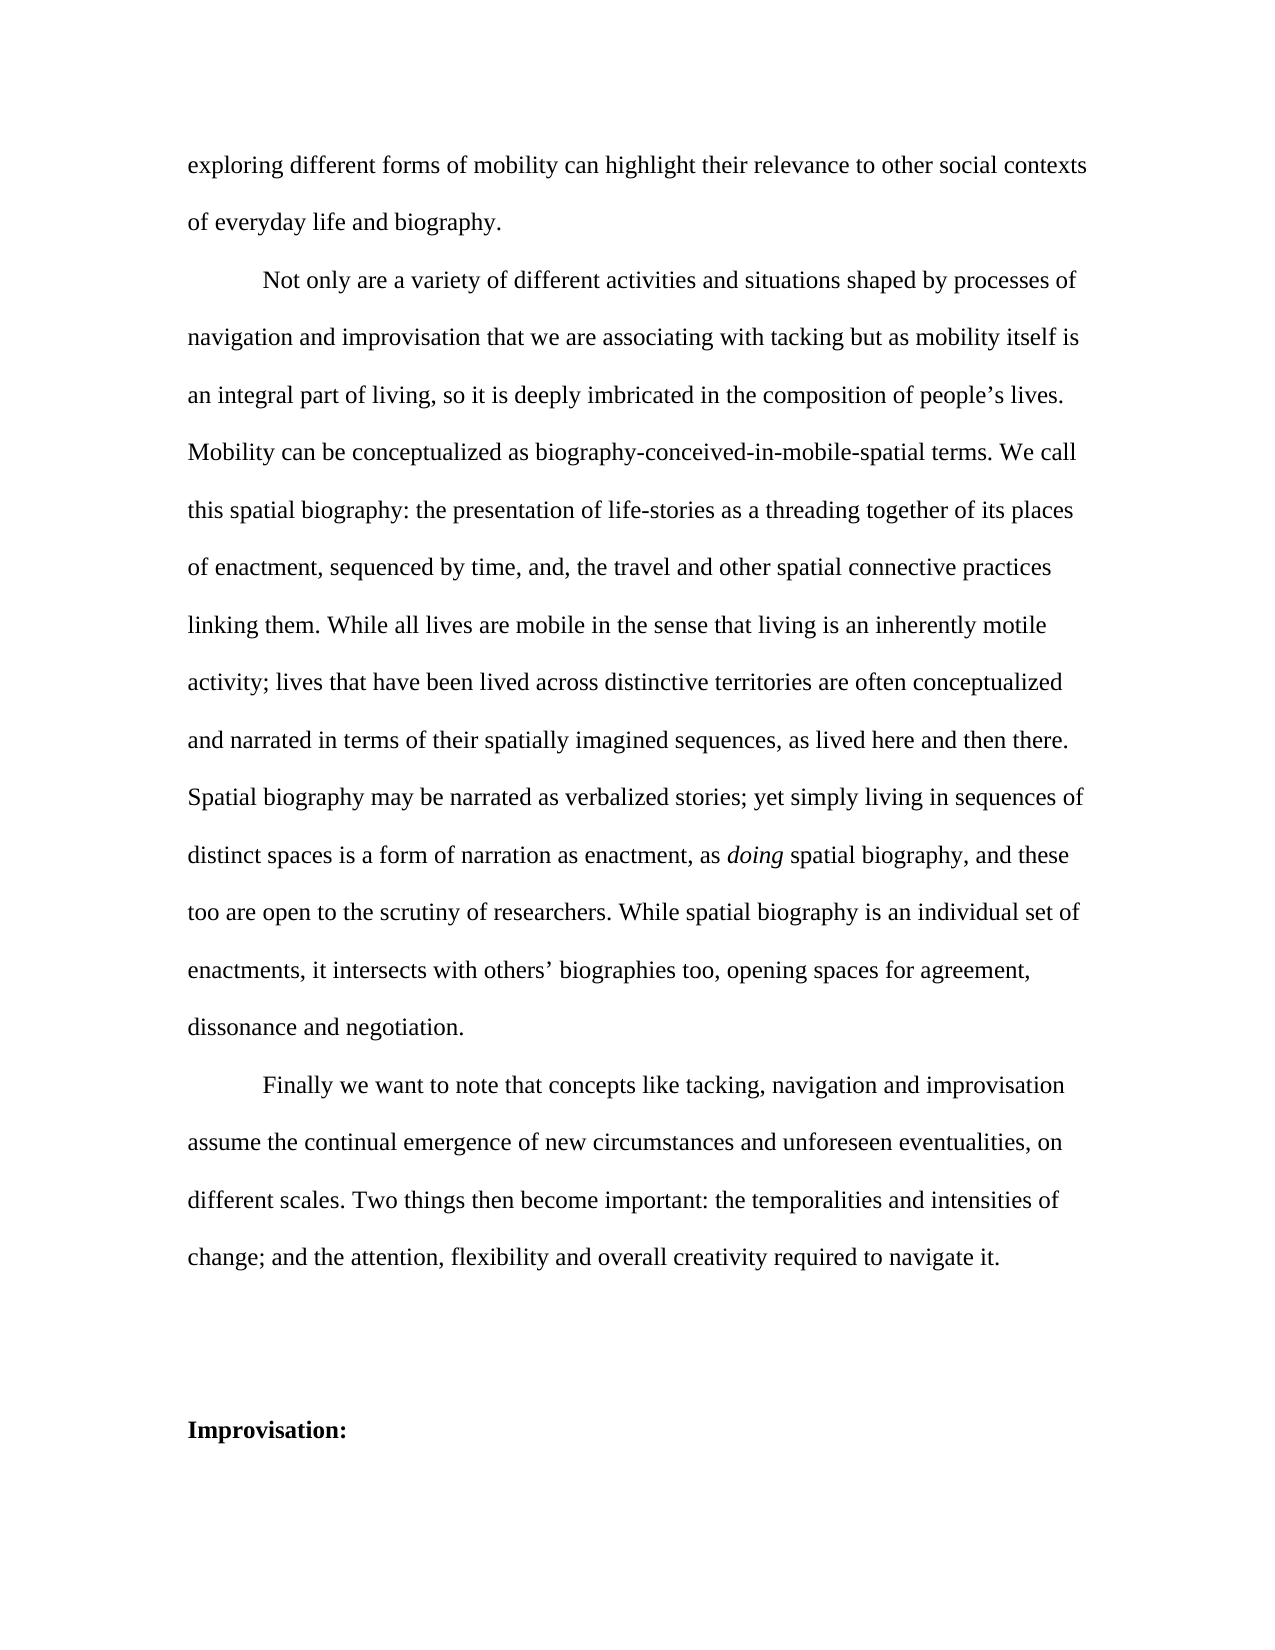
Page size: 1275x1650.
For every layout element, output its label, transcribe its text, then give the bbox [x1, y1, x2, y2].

text Finally we want to note that concepts like tacking, navigation and improvisation assume the continual emergence of new circumstances and unforeseen eventualities, on different scales. Two things then become important: the temporalities and intensities of change; and the attention, flexibility and overall creativity required to navigate it. [187, 1070, 1087, 1271]
text Improvisation: [187, 1415, 1087, 1444]
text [187, 150, 1087, 236]
text Not only are a variety of different activities and situations shaped by processes of navigation and improvisation that we are associating with tacking but as mobility itself is an integral part of living, so it is deeply imbricated in the composition of people’s lives. Mobility can be conceptualized as biography-conceived-in-mobile-spatial terms. We call this spatial biography: the presentation of life-stories as a threading together of its places of enactment, sequenced by time, and, the travel and other spatial connective practices linking them. While all lives are mobile in the sense that living is an inherently motile activity; lives that have been lived across distinctive territories are often conceptualized and narrated in terms of their spatially imagined sequences, as lived here and then there. Spatial biography may be narrated as verbalized stories; yet simply living in sequences of distinct spaces is a form of narration as enactment, as doing spatial biography, and these too are open to the scrutiny of researchers. While spatial biography is an individual set of enactments, it intersects with others’ biographies too, opening spaces for agreement, dissonance and negotiation. [187, 265, 1087, 1041]
